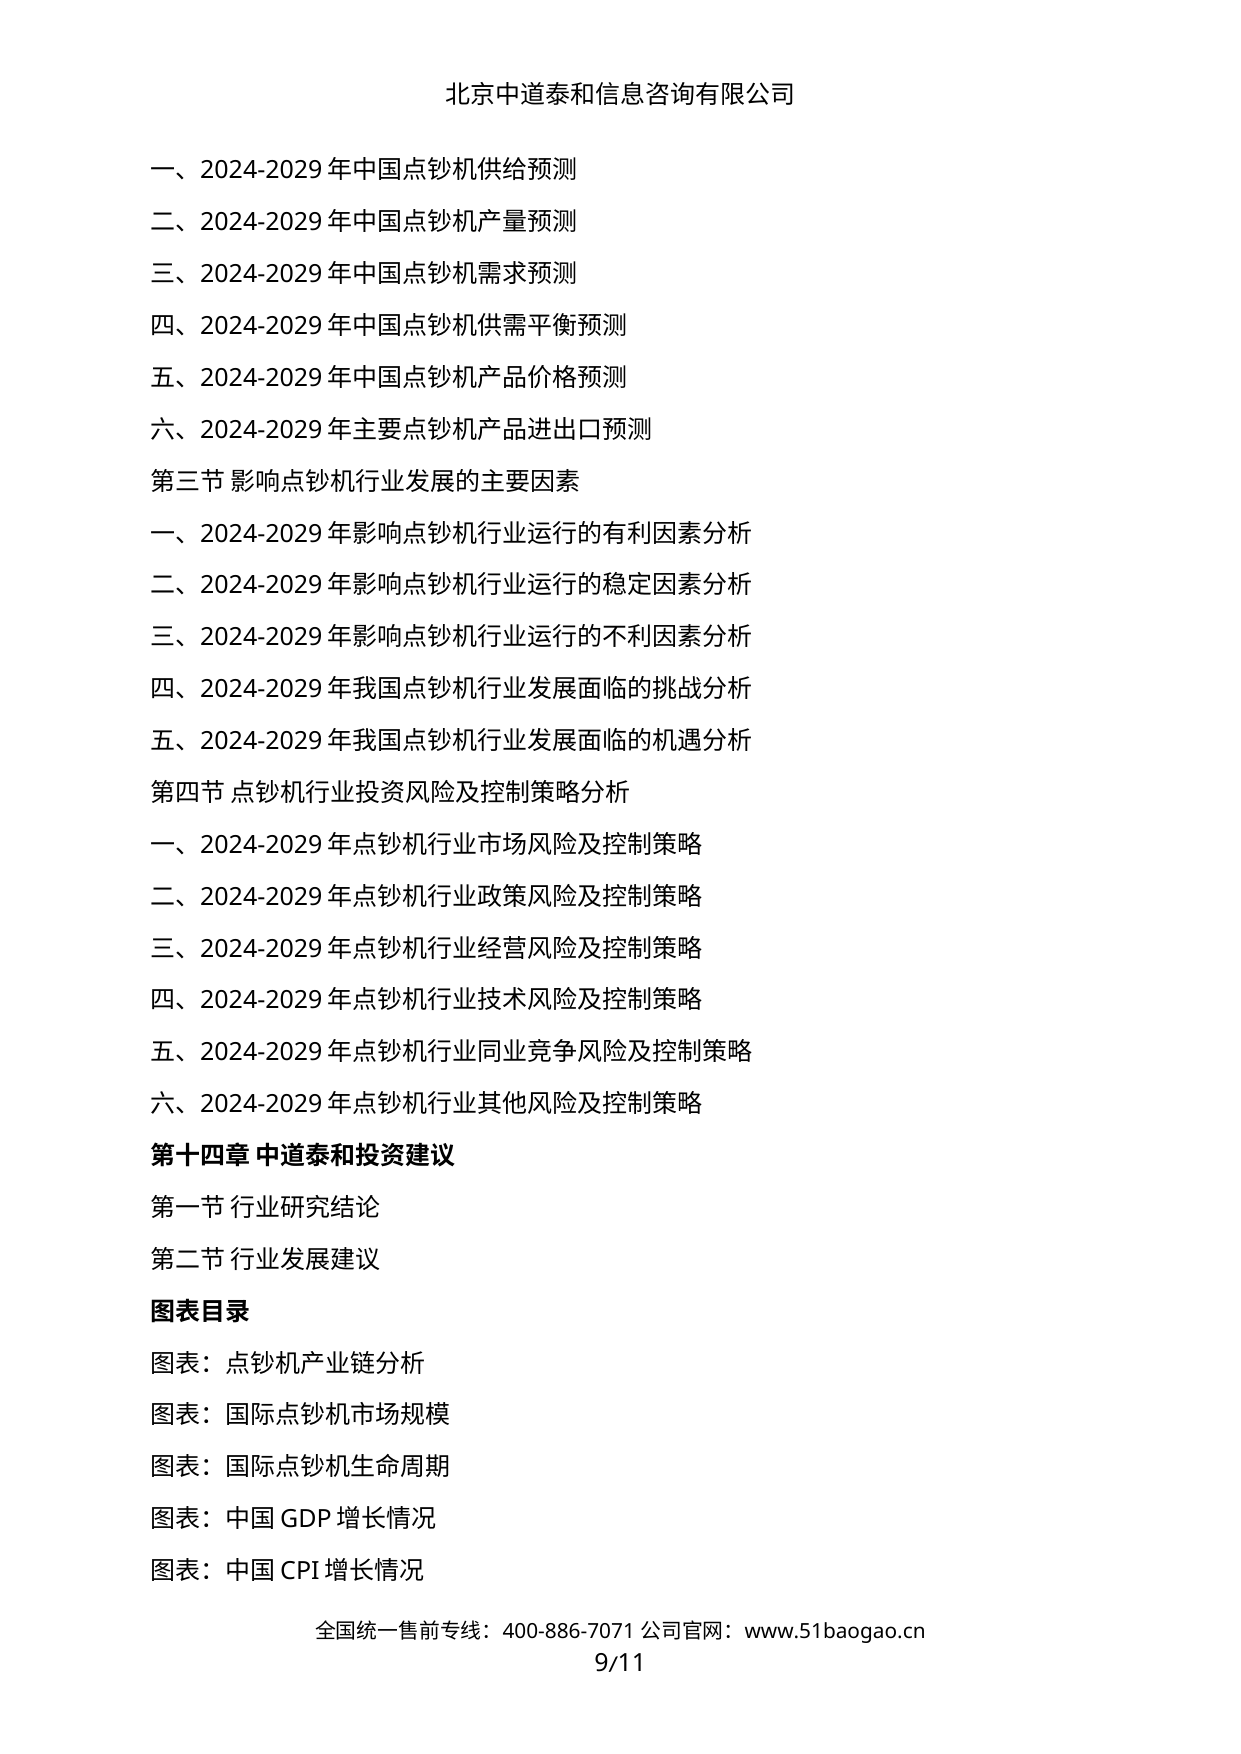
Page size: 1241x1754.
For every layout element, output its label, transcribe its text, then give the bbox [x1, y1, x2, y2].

text 六、2024-2029年点钞机行业其他风险及控制策略 [150, 1084, 1090, 1120]
text 图表：点钞机产业链分析 [150, 1343, 1090, 1379]
text 四、2024-2029年中国点钞机供需平衡预测 [150, 306, 1090, 342]
text 二、2024-2029年中国点钞机产量预测 [150, 202, 1090, 238]
text 二、2024-2029年点钞机行业政策风险及控制策略 [150, 876, 1090, 912]
text 五、2024-2029年我国点钞机行业发展面临的机遇分析 [150, 721, 1090, 757]
text 图表：中国CPI增长情况 [150, 1551, 1090, 1587]
text 一、2024-2029年影响点钞机行业运行的有利因素分析 [150, 513, 1090, 549]
text 一、2024-2029年点钞机行业市场风险及控制策略 [150, 824, 1090, 861]
text 三、2024-2029年中国点钞机需求预测 [150, 254, 1090, 290]
text 图表：国际点钞机市场规模 [150, 1395, 1090, 1431]
text 第一节 行业研究结论 [150, 1187, 1090, 1224]
text 图表：中国GDP增长情况 [150, 1499, 1090, 1535]
text 四、2024-2029年点钞机行业技术风险及控制策略 [150, 980, 1090, 1016]
text 六、2024-2029年主要点钞机产品进出口预测 [150, 409, 1090, 446]
text 第十四章 中道泰和投资建议 [150, 1136, 1090, 1172]
text 三、2024-2029年点钞机行业经营风险及控制策略 [150, 928, 1090, 964]
text 五、2024-2029年点钞机行业同业竞争风险及控制策略 [150, 1032, 1090, 1068]
text 五、2024-2029年中国点钞机产品价格预测 [150, 357, 1090, 394]
text 第二节 行业发展建议 [150, 1239, 1090, 1276]
text 三、2024-2029年影响点钞机行业运行的不利因素分析 [150, 617, 1090, 653]
text 图表目录 [150, 1291, 1090, 1327]
text 图表：国际点钞机生命周期 [150, 1447, 1090, 1483]
text 第四节 点钞机行业投资风险及控制策略分析 [150, 772, 1090, 809]
text 二、2024-2029年影响点钞机行业运行的稳定因素分析 [150, 565, 1090, 601]
text 四、2024-2029年我国点钞机行业发展面临的挑战分析 [150, 669, 1090, 705]
text 一、2024-2029年中国点钞机供给预测 [150, 150, 1090, 186]
text 第三节 影响点钞机行业发展的主要因素 [150, 461, 1090, 497]
